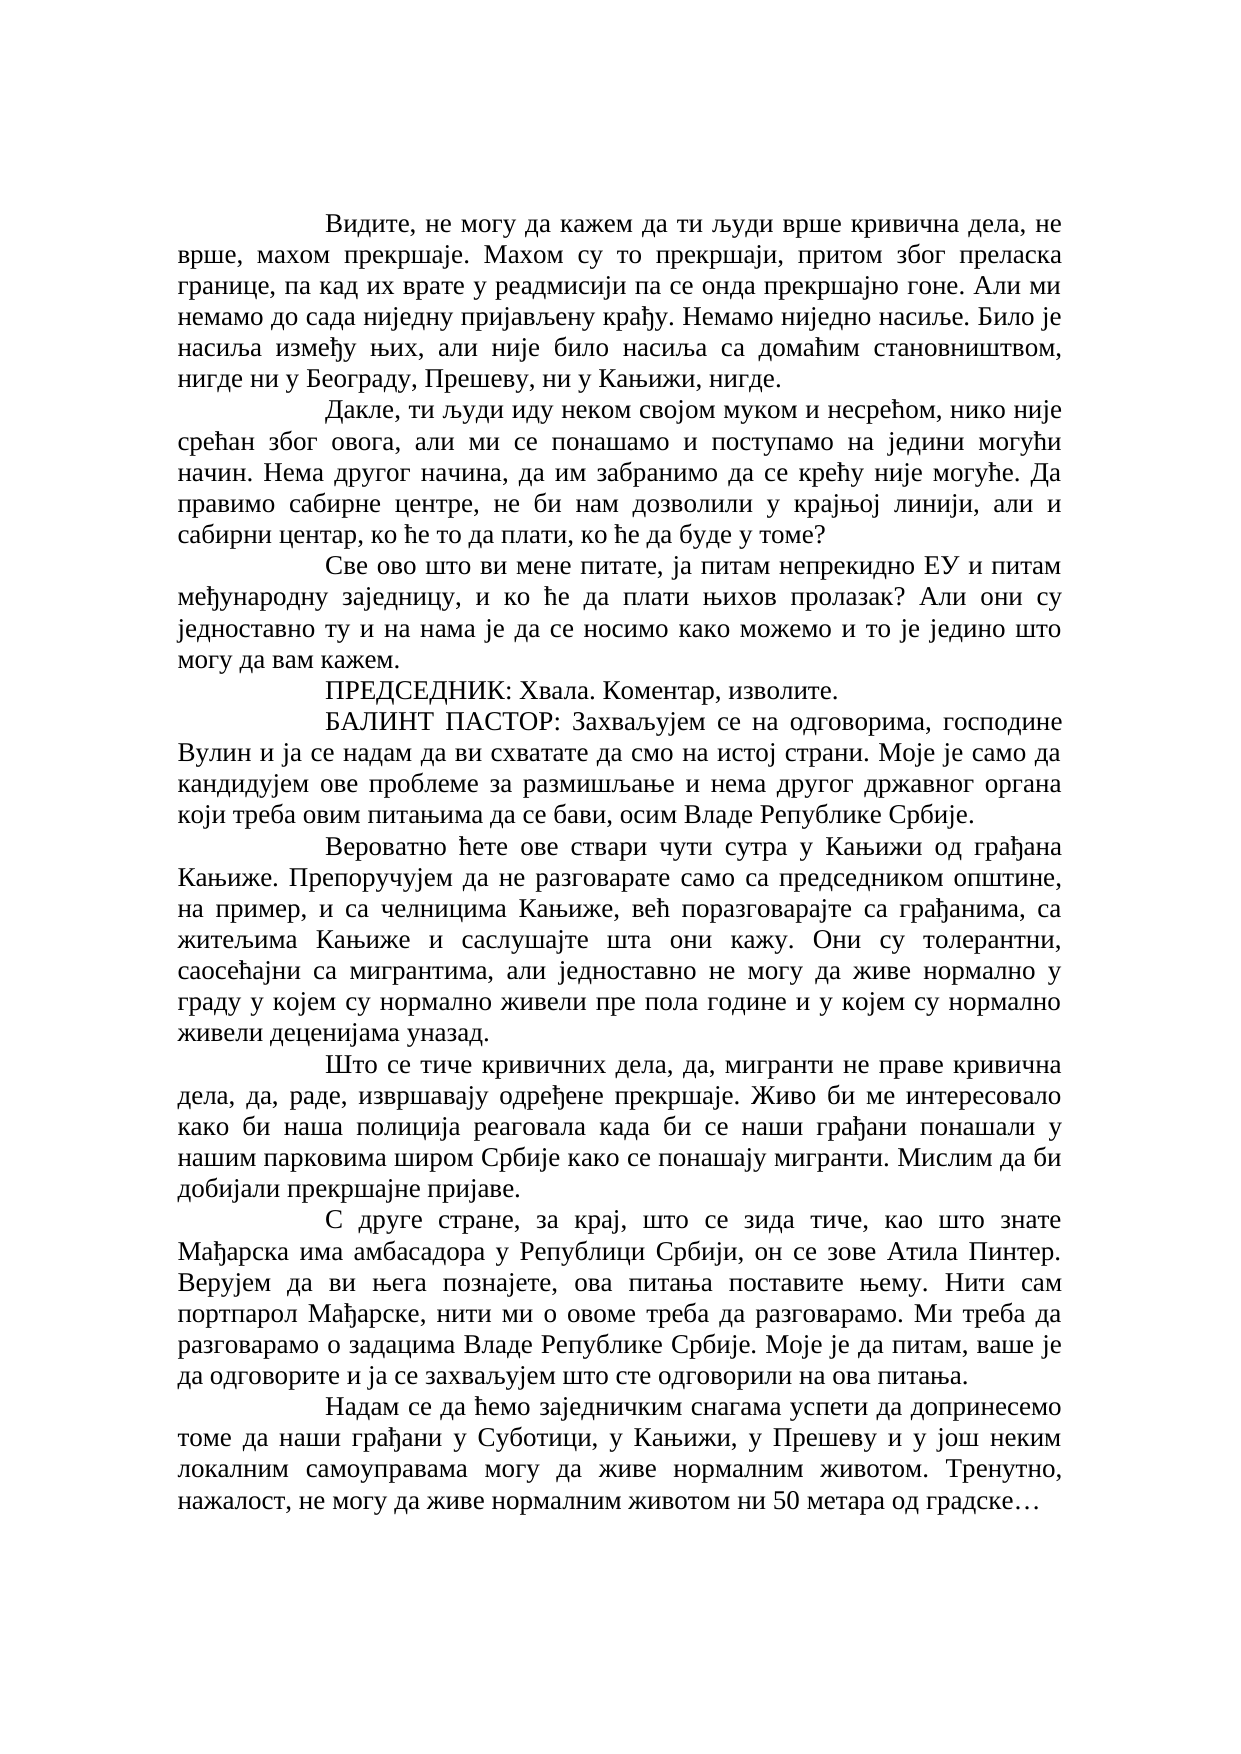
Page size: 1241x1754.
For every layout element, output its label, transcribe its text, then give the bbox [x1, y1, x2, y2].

text Надам се да ћемо заједничким снагама успети да допринесемо томе да наши грађани у Суботици, у Кањижи, у Прешеву и у још неким локалним самоуправама могу да живе нормалним животом. Тренутно, нажалост, не могу да живе нормалним животом ни 50 метара од градске… [177, 1390, 1063, 1515]
text Видите, не могу да кажем да ти људи врше кривична дела, не врше, махом прекршаје. Махом су то прекршаји, притом због преласка границе, па кад их врате у реадмисији па се онда прекршајно гоне. Али ми немамо до сада ниједну пријављену крађу. Немамо ниједно насиље. Било је насиља између њих, али није било насиља са домаћим становништвом, нигде ни у Београду, Прешеву, ни у Кањижи, нигде. [177, 207, 1063, 394]
text ПРЕДСЕДНИК: Хвала. Коментар, изволите. [177, 674, 1063, 705]
text С друге стране, за крај, што се зида тиче, као што знате Мађарска има амбасадора у Републици Србији, он се зове Атила Пинтер. Верујем да ви њега познајете, ова питања поставите њему. Нити сам портпарол Мађарске, нити ми о овоме треба да разговарамо. Ми треба да разговарамо о задацима Владе Републике Србије. Моје је да питам, ваше је да одговорите и ја се захваљујем што сте одговорили на ова питања. [177, 1203, 1063, 1390]
text Вероватно ћете ове ствари чути сутра у Кањижи од грађана Кањиже. Препоручујем да не разговарате само са председником општине, на пример, и са челницима Кањиже, већ поразговарајте са грађанима, са житељима Кањиже и саслушајте шта они кажу. Они су толерантни, саосећајни са мигрантима, али једноставно не могу да живе нормално у граду у којем су нормално живели пре пола године и у којем су нормално живели деценијама уназад. [177, 830, 1063, 1048]
text Све ово што ви мене питате, ја питам непрекидно ЕУ и питам међународну заједницу, и ко ће да плати њихов пролазак? Али они су једноставно ту и на нама је да се носимо како можемо и то је једино што могу да вам кажем. [177, 549, 1063, 674]
text Дакле, ти људи иду неком својом муком и несрећом, нико није срећан због овога, али ми се понашамо и поступамо на једини могући начин. Нема другог начина, да им забранимо да се крећу није могуће. Да правимо сабирне центре, не би нам дозволили у крајњој линији, али и сабирни центар, ко ће то да плати, ко ће да буде у томе? [177, 394, 1063, 549]
text Што се тиче кривичних дела, да, мигранти не праве кривична дела, да, раде, извршавају одређене прекршаје. Живо би ме интересовало како би наша полиција реаговала када би се наши грађани понашали у нашим парковима широм Србије како се понашају мигранти. Мислим да би добијали прекршајне пријаве. [177, 1048, 1063, 1203]
text БАЛИНТ ПАСТОР: Захваљујем се на одговорима, господине Вулин и ја се надам да ви схватате да смо на истој страни. Моје је само да кандидујем ове проблеме за размишљање и нема другог државног органа који треба овим питањима да се бави, осим Владе Републике Србије. [177, 705, 1063, 830]
